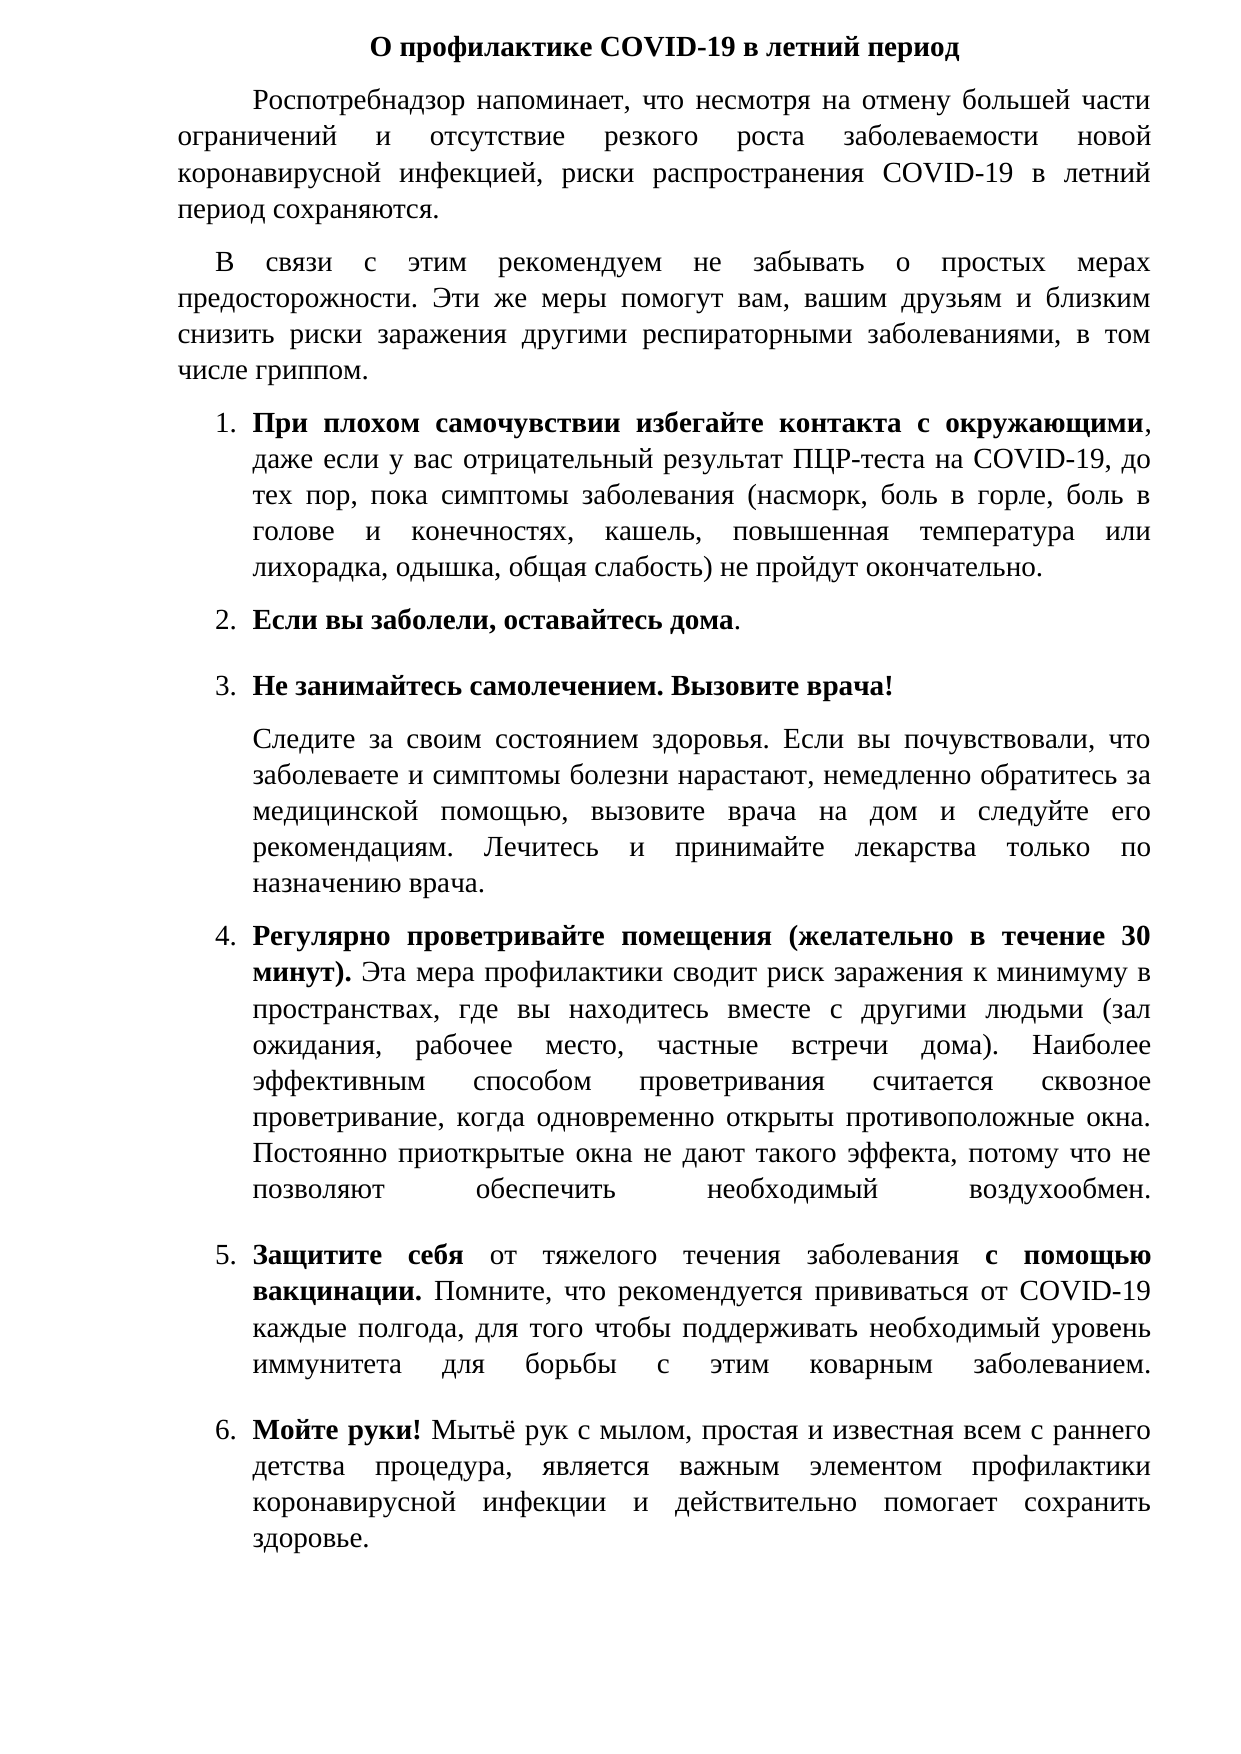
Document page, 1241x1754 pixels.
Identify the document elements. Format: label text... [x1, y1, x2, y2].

list Регулярно проветривайте помещения (желательно в течение 30 минут). Эта мера профилактики сводит риск заражения к минимуму в пространствах, где вы находитесь вместе с другими людьми (зал ожидания, рабочее место, частные встречи дома). Наиболее эффективным способом проветривания считается сквозное проветривание, когда одновременно открыты противоположные окна. Постоянно приоткрытые окна не дают такого эффекта, потому что не позволяют обеспечить необходимый воздухообмен. [215, 918, 1152, 1235]
list Не занимайтесь самолечением. Вызовите врача! [215, 668, 1152, 702]
text Следите за своим состоянием здоровья. Если вы почувствовали, что заболеваете и симптомы болезни нарастают, немедленно обратитесь за медицинской помощью, вызовите врача на дом и следуйте его рекомендациям. Лечитесь и принимайте лекарства только по назначению врача. [252, 721, 1152, 899]
list Защитите себя от тяжелого течения заболевания с помощью вакцинации. Помните, что рекомендуется прививаться от COVID-19 каждые полгода, для того чтобы поддерживать необходимый уровень иммунитета для борьбы с этим коварным заболеванием. [215, 1237, 1152, 1409]
list Мойте руки! Мытьё рук с мылом, простая и известная всем с раннего детства процедура, является важным элементом профилактики коронавирусной инфекции и действительно помогает сохранить здоровье. [215, 1412, 1152, 1584]
text Роспотребнадзор напоминает, что несмотря на отмену большей части ограничений и отсутствие резкого роста заболеваемости новой коронавирусной инфекцией, риски распространения COVID-19 в летний период сохраняются. [177, 82, 1152, 224]
list Если вы заболели, оставайтесь дома. [215, 602, 1152, 666]
text О профилактике COVID-19 в летний период [177, 29, 1152, 63]
list При плохом самочувствии избегайте контакта с окружающими, даже если у вас отрицательный результат ПЦР-теста на COVID-19, до тех пор, пока симптомы заболевания (насморк, боль в горле, боль в голове и конечностях, кашель, повышенная температура или лихорадка, одышка, общая слабость) не пройдут окончательно. [215, 405, 1152, 583]
text В связи с этим рекомендуем не забывать о простых мерах предосторожности. Эти же меры помогут вам, вашим друзьям и близким снизить риски заражения другими респираторными заболеваниями, в том числе гриппом. [177, 244, 1152, 386]
